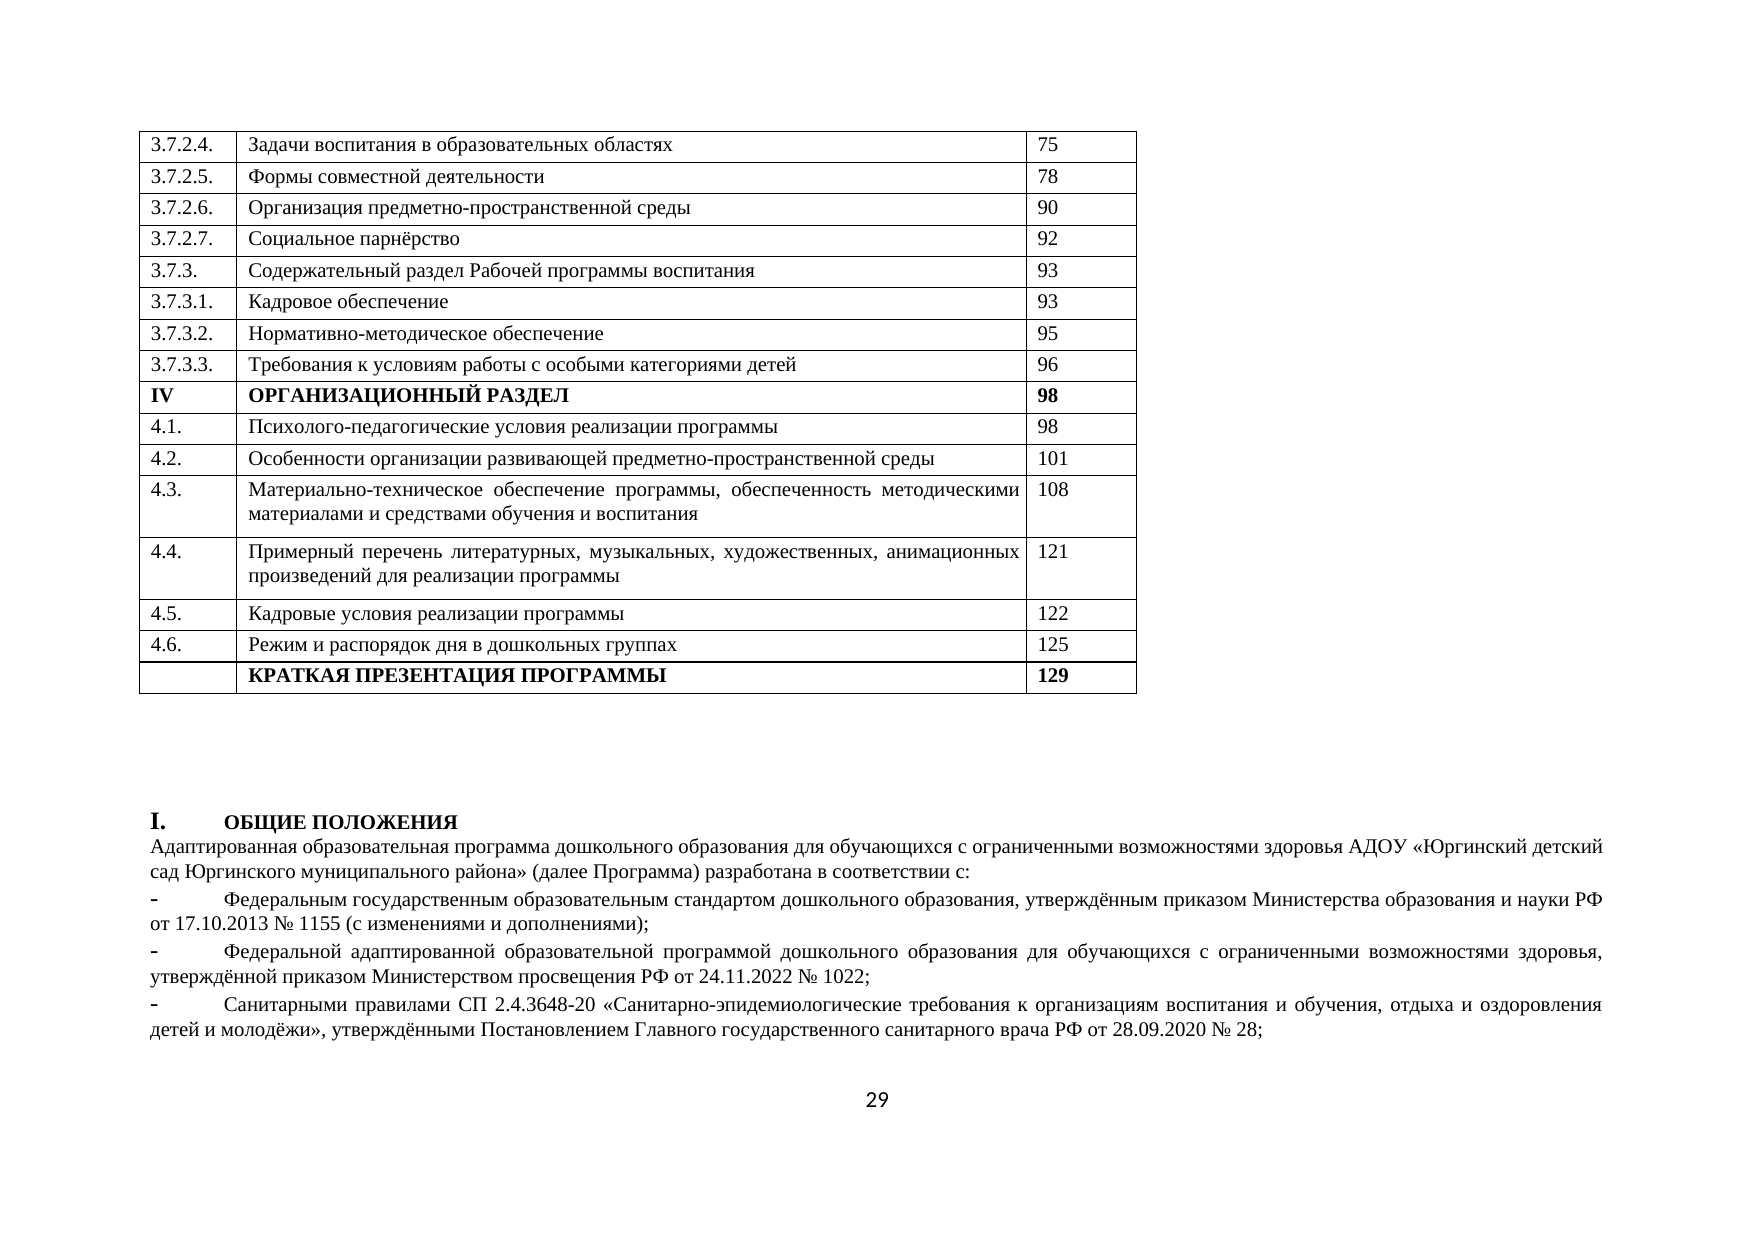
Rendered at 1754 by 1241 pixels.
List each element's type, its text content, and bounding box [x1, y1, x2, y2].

table_cell Материально-техническое обеспечение программы, обеспеченность методическими материалами и средствами обучения и воспитания [237, 476, 1026, 537]
list Санитарными правилами СП 2.4.3648-20 «Санитарно-эпидемиологические требования к организациям воспитания и обучения, отдыха и оздоровления детей и молодёжи», утверждёнными Постановлением Главного государственного санитарного врача РФ от 28.09.2020 № 28; [150, 988, 1604, 1041]
table_cell 129 [1027, 663, 1136, 693]
list Федеральным государственным образовательным стандартом дошкольного образования, утверждённым приказом Министерства образования и науки РФ от 17.10.2013 № 1155 (с изменениями и дополнениями); [150, 883, 1604, 935]
table_cell [140, 663, 236, 693]
table_cell 121 [1027, 538, 1136, 599]
table_cell 3.7.2.7. [140, 226, 236, 256]
table_cell Психолого-педагогические условия реализации программы [237, 414, 1026, 444]
table_cell Примерный перечень литературных, музыкальных, художественных, анимационных произведений для реализации программы [237, 538, 1026, 599]
table_cell Содержательный раздел Рабочей программы воспитания [237, 257, 1026, 287]
table_cell Требования к условиям работы с особыми категориями детей [237, 351, 1026, 381]
table_cell 93 [1027, 288, 1136, 319]
table_cell Социальное парнёрство [237, 226, 1026, 256]
table_cell Организация предметно-пространственной среды [237, 194, 1026, 224]
table_cell 75 [1027, 132, 1136, 162]
table_cell 92 [1027, 226, 1136, 256]
table_cell Кадровое обеспечение [237, 288, 1026, 319]
table_cell 3.7.3. [140, 257, 236, 287]
table_cell 4.5. [140, 600, 236, 630]
table_cell 4.6. [140, 631, 236, 661]
table_cell 4.3. [140, 476, 236, 537]
table_cell 3.7.3.1. [140, 288, 236, 319]
table_cell 96 [1027, 351, 1136, 381]
table_cell 95 [1027, 320, 1136, 350]
table_cell 4.2. [140, 445, 236, 475]
subtitle ОБЩИЕ ПОЛОЖЕНИЯ [150, 806, 1604, 834]
table_cell IV [140, 382, 236, 413]
table_cell ОРГАНИЗАЦИОННЫЙ РАЗДЕЛ [237, 382, 1026, 413]
table_cell 78 [1027, 163, 1136, 193]
table_cell 4.4. [140, 538, 236, 599]
table_cell Режим и распорядок дня в дошкольных группах [237, 631, 1026, 661]
table_cell Задачи воспитания в образовательных областях [237, 132, 1026, 162]
table_cell 4.1. [140, 414, 236, 444]
table_cell КРАТКАЯ ПРЕЗЕНТАЦИЯ ПРОГРАММЫ [237, 663, 1026, 693]
table_cell 3.7.2.4. [140, 132, 236, 162]
table_cell 98 [1027, 382, 1136, 413]
table_cell Кадровые условия реализации программы [237, 600, 1026, 630]
list Федеральной адаптированной образовательной программой дошкольного образования для обучающихся с ограниченными возможностями здоровья, утверждённой приказом Министерством просвещения РФ от 24.11.2022 № 1022; [150, 935, 1604, 988]
table_cell Особенности организации развивающей предметно-пространственной среды [237, 445, 1026, 475]
table_cell 108 [1027, 476, 1136, 537]
table_cell 93 [1027, 257, 1136, 287]
table_cell 3.7.2.5. [140, 163, 236, 193]
table_cell 98 [1027, 414, 1136, 444]
table_cell Нормативно-методическое обеспечение [237, 320, 1026, 350]
table_cell 3.7.3.3. [140, 351, 236, 381]
table_cell 125 [1027, 631, 1136, 661]
table_cell 90 [1027, 194, 1136, 224]
table_cell 3.7.3.2. [140, 320, 236, 350]
text Адаптированная образовательная программа дошкольного образования для обучающихся с ограниченными возможностями здоровья АДОУ «Юргинский детский сад Юргинского муниципального района» (далее Программа) разработана в соответствии с: [150, 834, 1604, 883]
table_cell 122 [1027, 600, 1136, 630]
table_cell 101 [1027, 445, 1136, 475]
table_cell 3.7.2.6. [140, 194, 236, 224]
table_cell Формы совместной деятельности [237, 163, 1026, 193]
